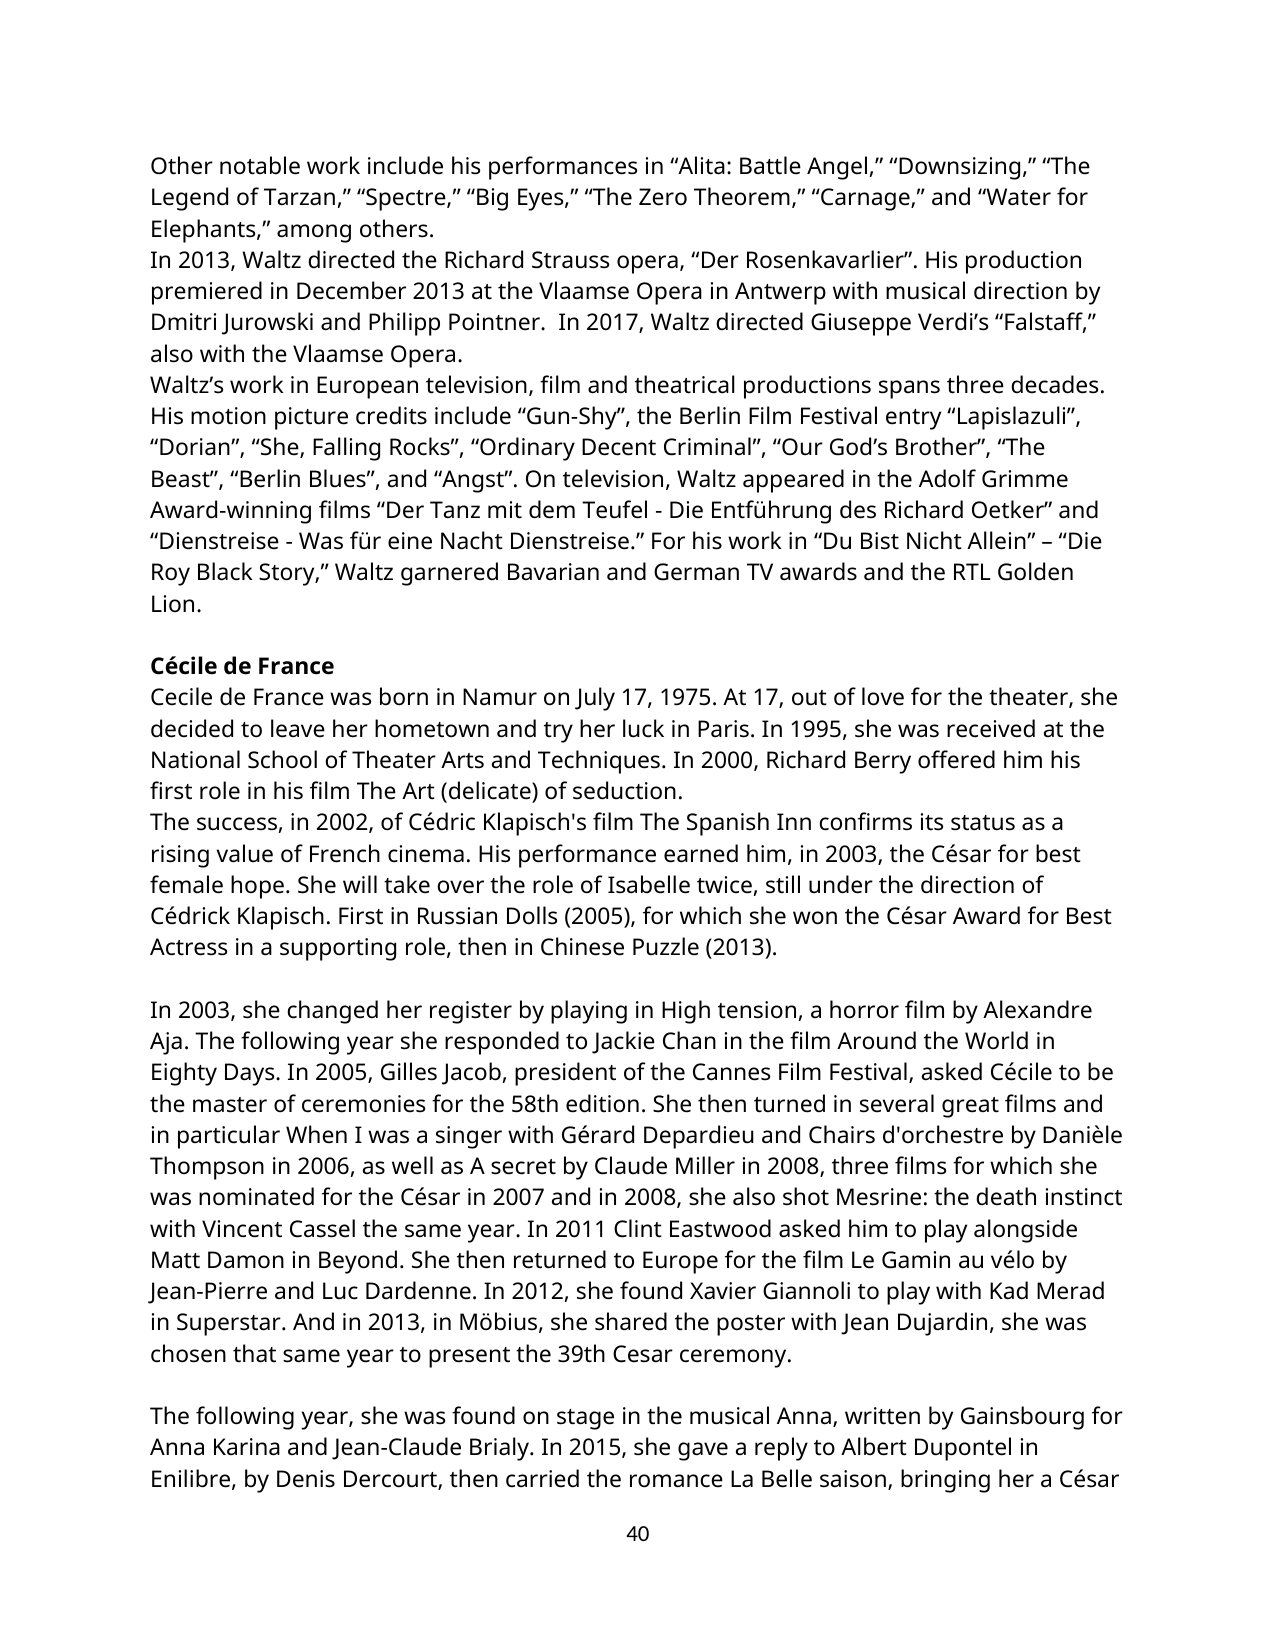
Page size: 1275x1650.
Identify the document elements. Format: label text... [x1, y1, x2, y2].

text Waltz’s work in European television, film and theatrical productions spans three decades. His motion picture credits include “Gun-Shy”, the Berlin Film Festival entry “Lapislazuli”, “Dorian”, “She, Falling Rocks”, “Ordinary Decent Criminal”, “Our God’s Brother”, “The Beast”, “Berlin Blues”, and “Angst”. On television, Waltz appeared in the Adolf Grimme Award-winning films “Der Tanz mit dem Teufel - Die Entführung des Richard Oetker” and “Dienstreise - Was für eine Nacht Dienstreise.” For his work in “Du Bist Nicht Allein” – “Die Roy Black Story,” Waltz garnered Bavarian and German TV awards and the RTL Golden Lion. [150, 369, 1125, 619]
text In 2013, Waltz directed the Richard Strauss opera, “Der Rosenkavarlier”. His production premiered in December 2013 at the Vlaamse Opera in Antwerp with musical direction by Dmitri Jurowski and Philipp Pointner. In 2017, Waltz directed Giuseppe Verdi’s “Falstaff,” also with the Vlaamse Opera. [150, 244, 1125, 369]
text In 2003, she changed her register by playing in High tension, a horror film by Alexandre Aja. The following year she responded to Jackie Chan in the film Around the World in Eighty Days. In 2005, Gilles Jacob, president of the Cannes Film Festival, asked Cécile to be the master of ceremonies for the 58th edition. She then turned in several great films and in particular When I was a singer with Gérard Depardieu and Chairs d'orchestre by Danièle Thompson in 2006, as well as A secret by Claude Miller in 2008, three films for which she was nominated for the César in 2007 and in 2008, she also shot Mesrine: the death instinct with Vincent Cassel the same year. In 2011 Clint Eastwood asked him to play alongside Matt Damon in Beyond. She then returned to Europe for the film Le Gamin au vélo by Jean-Pierre and Luc Dardenne. In 2012, she found Xavier Giannoli to play with Kad Merad in Superstar. And in 2013, in Möbius, she shared the poster with Jean Dujardin, she was chosen that same year to present the 39th Cesar ceremony. [150, 994, 1125, 1369]
text The success, in 2002, of Cédric Klapisch's film The Spanish Inn confirms its status as a rising value of French cinema. His performance earned him, in 2003, the César for best female hope. She will take over the role of Isabelle twice, still under the direction of Cédrick Klapisch. First in Russian Dolls (2005), for which she won the César Award for Best Actress in a supporting role, then in Chinese Puzzle (2013). [150, 806, 1125, 962]
text Other notable work include his performances in “Alita: Battle Angel,” “Downsizing,” “The Legend of Tarzan,” “Spectre,” “Big Eyes,” “The Zero Theorem,” “Carnage,” and “Water for Elephants,” among others. [150, 150, 1125, 244]
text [150, 1400, 1125, 1494]
text Cécile de France [150, 650, 1125, 681]
text Cecile de France was born in Namur on July 17, 1975. At 17, out of love for the theater, she decided to leave her hometown and try her luck in Paris. In 1995, she was received at the National School of Theater Arts and Techniques. In 2000, Richard Berry offered him his first role in his film The Art (delicate) of seduction. [150, 681, 1125, 806]
